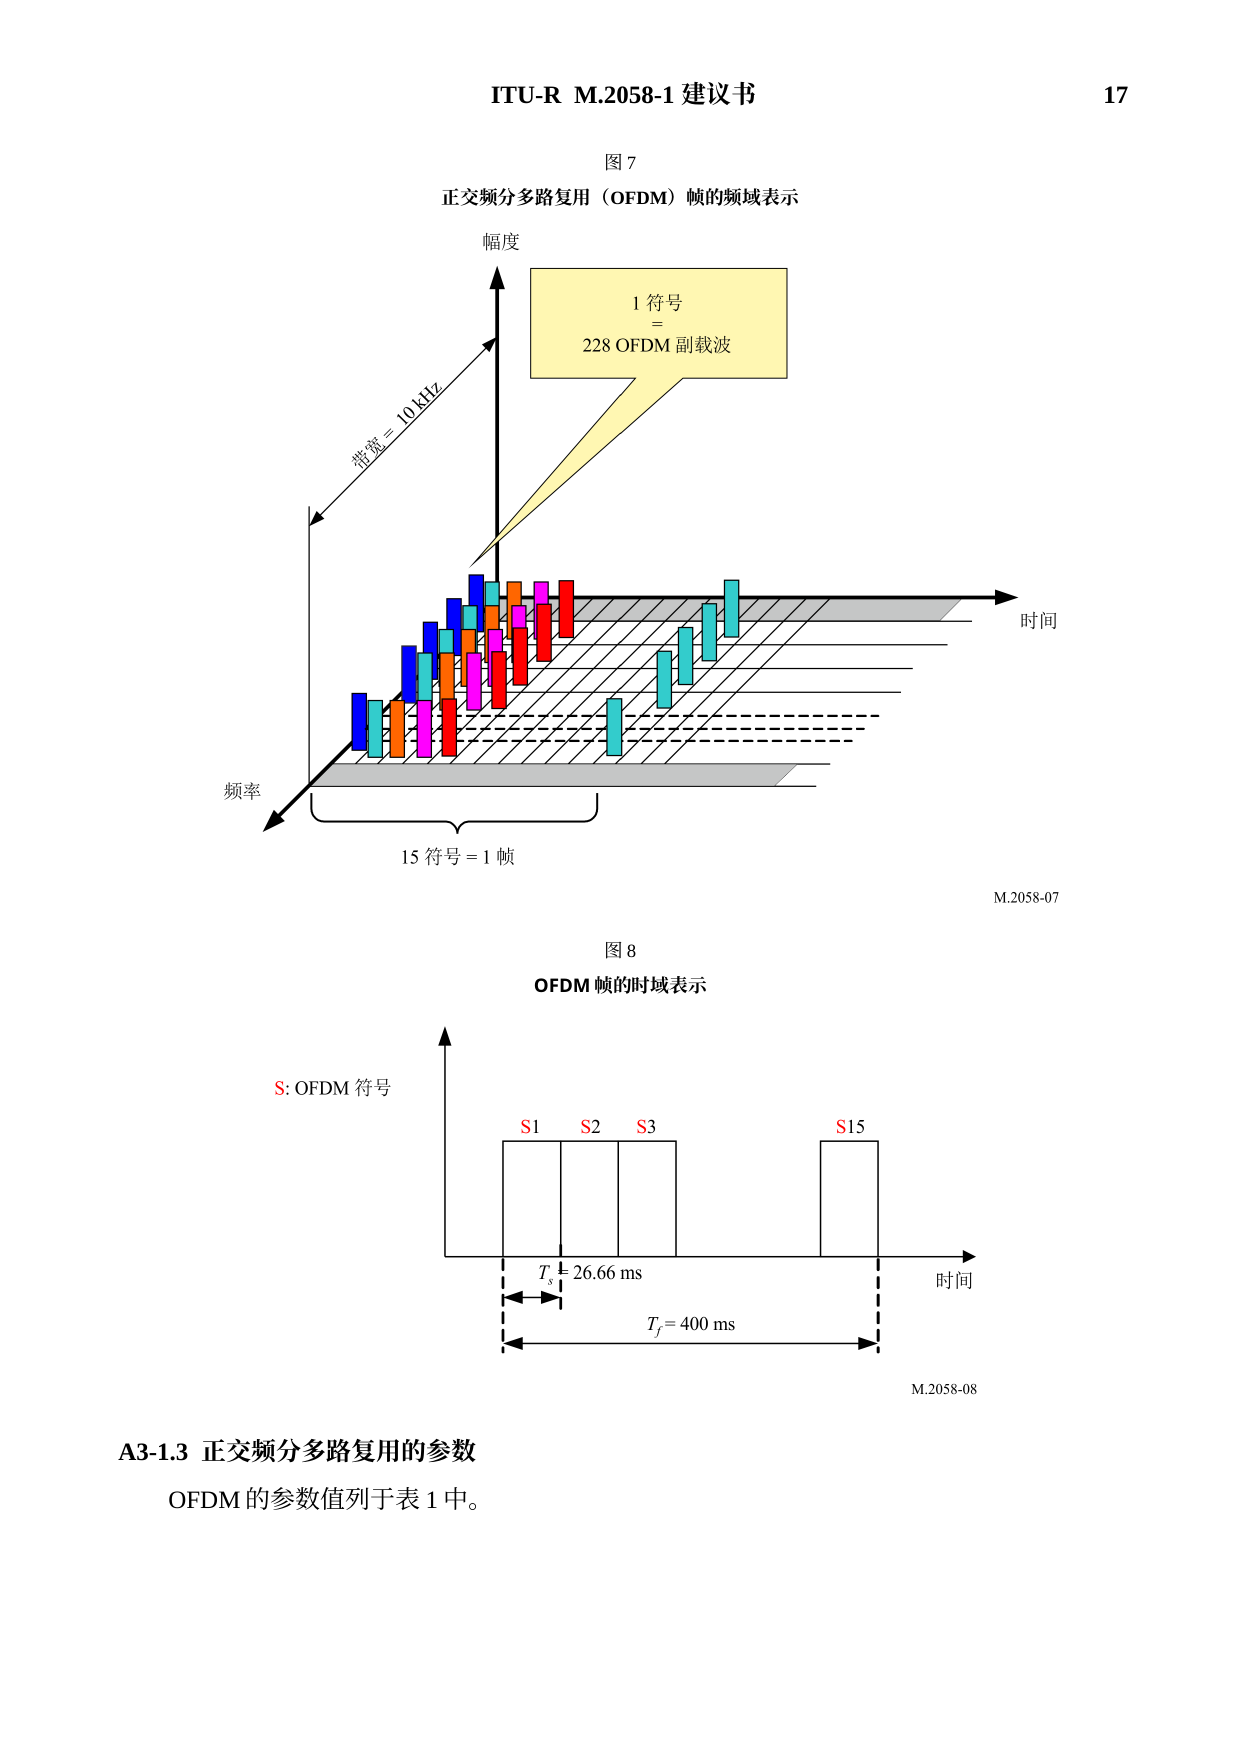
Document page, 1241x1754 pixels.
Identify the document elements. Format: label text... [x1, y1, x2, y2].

text 图7 [118, 148, 1122, 175]
picture [246, 1010, 994, 1407]
subtitle A3-1.3 正交频分多路复用的参数 [118, 1432, 1122, 1468]
title OFDM帧的时域表示 [118, 971, 1122, 998]
text 图8 [118, 936, 1122, 963]
text OFDM的参数值列于表1中。 [118, 1480, 1122, 1516]
title 正交频分多路复用（OFDM）帧的频域表示 [118, 183, 1122, 210]
picture [165, 222, 1075, 911]
